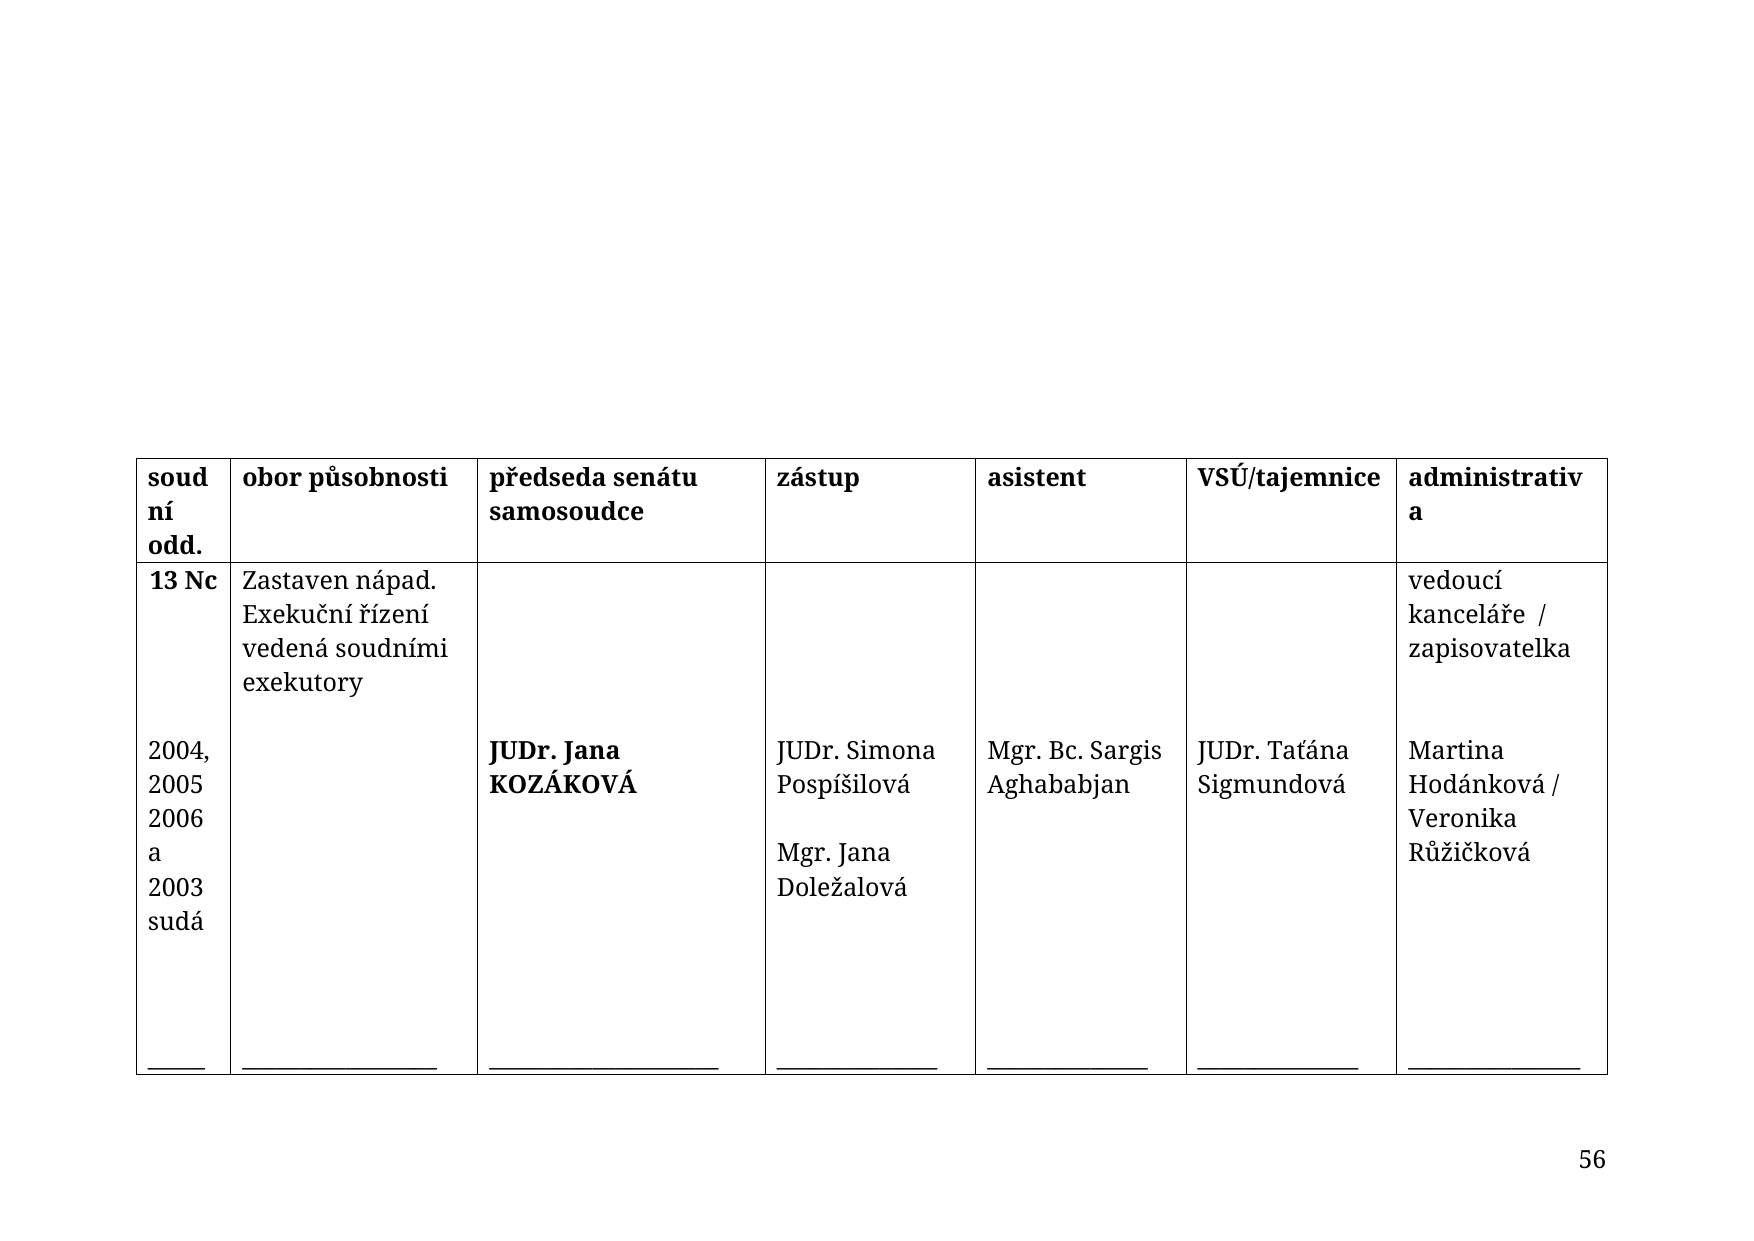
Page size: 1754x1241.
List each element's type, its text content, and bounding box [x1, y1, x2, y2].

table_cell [231, 563, 477, 1073]
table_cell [766, 563, 975, 1073]
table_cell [137, 563, 230, 1073]
table_header soudní odd. [137, 459, 230, 562]
table_header zástup [766, 459, 975, 562]
table_header obor působnosti [231, 459, 477, 562]
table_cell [478, 563, 765, 1073]
table_header administrativa [1397, 459, 1607, 562]
table_header VSÚ/tajemnice [1187, 459, 1396, 562]
table_header předseda senátu samosoudce [478, 459, 765, 562]
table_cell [1397, 563, 1607, 1073]
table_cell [976, 563, 1186, 1073]
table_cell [1187, 563, 1396, 1073]
table_header asistent [976, 459, 1186, 562]
